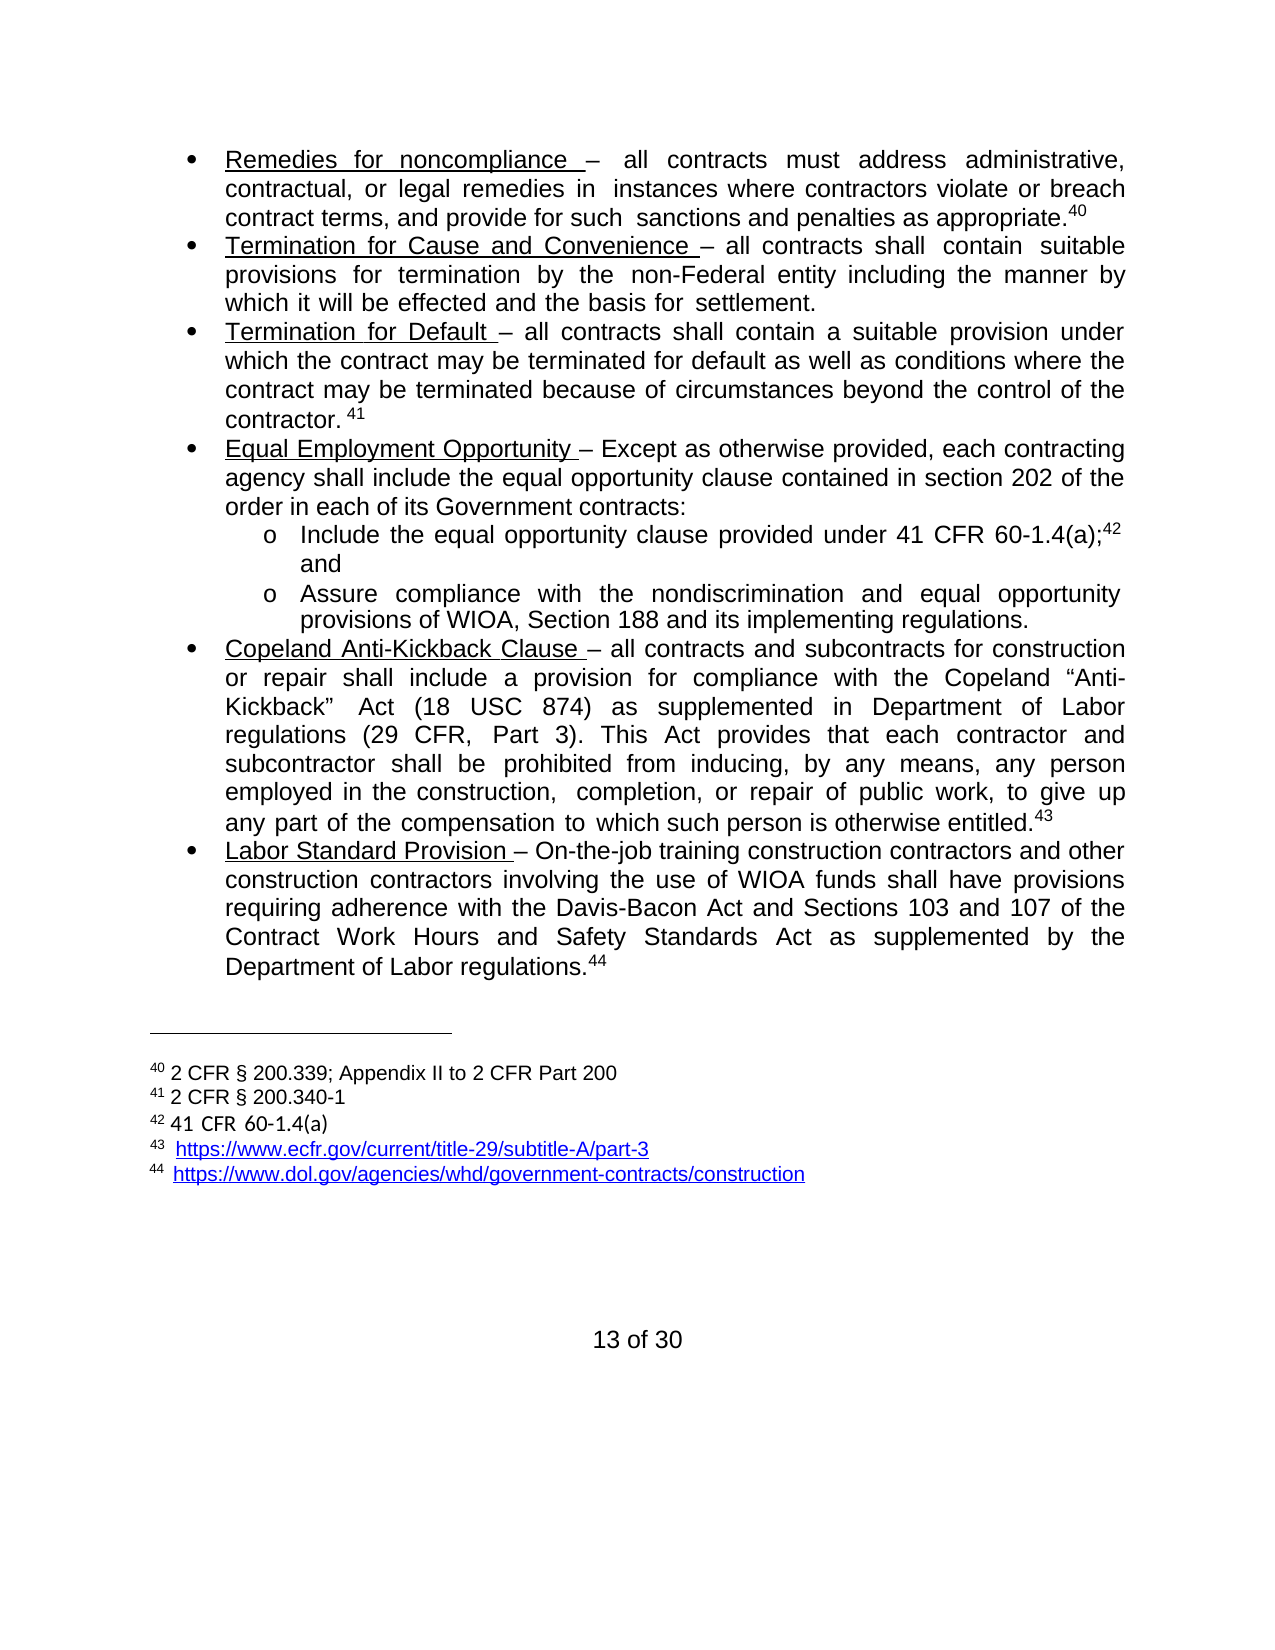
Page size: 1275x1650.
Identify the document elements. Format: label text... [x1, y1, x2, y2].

list Include the equal opportunity clause provided under 41 CFR 60-1.4(a);42 and [262, 521, 1124, 578]
text 40 2 CFR § 200.339; Appendix II to 2 CFR Part 200 [150, 1061, 1137, 1085]
text 41 2 CFR § 200.340-1 [150, 1085, 1137, 1109]
list Assure compliance with the nondiscrimination and equal opportunity provisions of WIOA, Section 188 and its implementing regulations. [262, 579, 1124, 634]
list Remedies for noncompliance – all contracts must address administrative, contractual, or legal remedies in instances where contractors violate or breach contract terms, and provide for such sanctions and penalties as appropriate.40 [187, 146, 1126, 232]
text 13 of 30 [150, 1326, 1125, 1355]
text 43 https://www.ecfr.gov/current/title-29/subtitle-A/part-3 [150, 1137, 1137, 1161]
text 44 https://www.dol.gov/agencies/whd/government-contracts/construction [137, 1161, 1137, 1185]
list Copeland Anti-Kickback Clause – all contracts and subcontracts for construction or repair shall include a provision for compliance with the Copeland “Anti-Kickback” Act (18 USC 874) as supplemented in Department of Labor regulations (29 CFR, Part 3). This Act provides that each contractor and subcontractor shall be prohibited from inducing, by any means, any person employed in the construction, completion, or repair of public work, to give up any part of the compensation to which such person is otherwise entitled.43 [187, 635, 1126, 836]
text 42 41 CFR 60-1.4(a) [150, 1109, 1137, 1137]
list Termination for Cause and Convenience – all contracts shall contain suitable provisions for termination by the non-Federal entity including the manner by which it will be effected and the basis for settlement. [187, 232, 1126, 317]
list Labor Standard Provision – On-the-job training construction contractors and other construction contractors involving the use of WIOA funds shall have provisions requiring adherence with the Davis-Bacon Act and Sections 103 and 107 of the Contract Work Hours and Safety Standards Act as supplemented by the Department of Labor regulations.44 [187, 836, 1125, 981]
list Equal Employment Opportunity – Except as otherwise provided, each contracting agency shall include the equal opportunity clause contained in section 202 of the order in each of its Government contracts: [187, 434, 1126, 520]
list Termination for Default – all contracts shall contain a suitable provision under which the contract may be terminated for default as well as conditions where the contract may be terminated because of circumstances beyond the control of the contractor. 41 [187, 317, 1125, 434]
